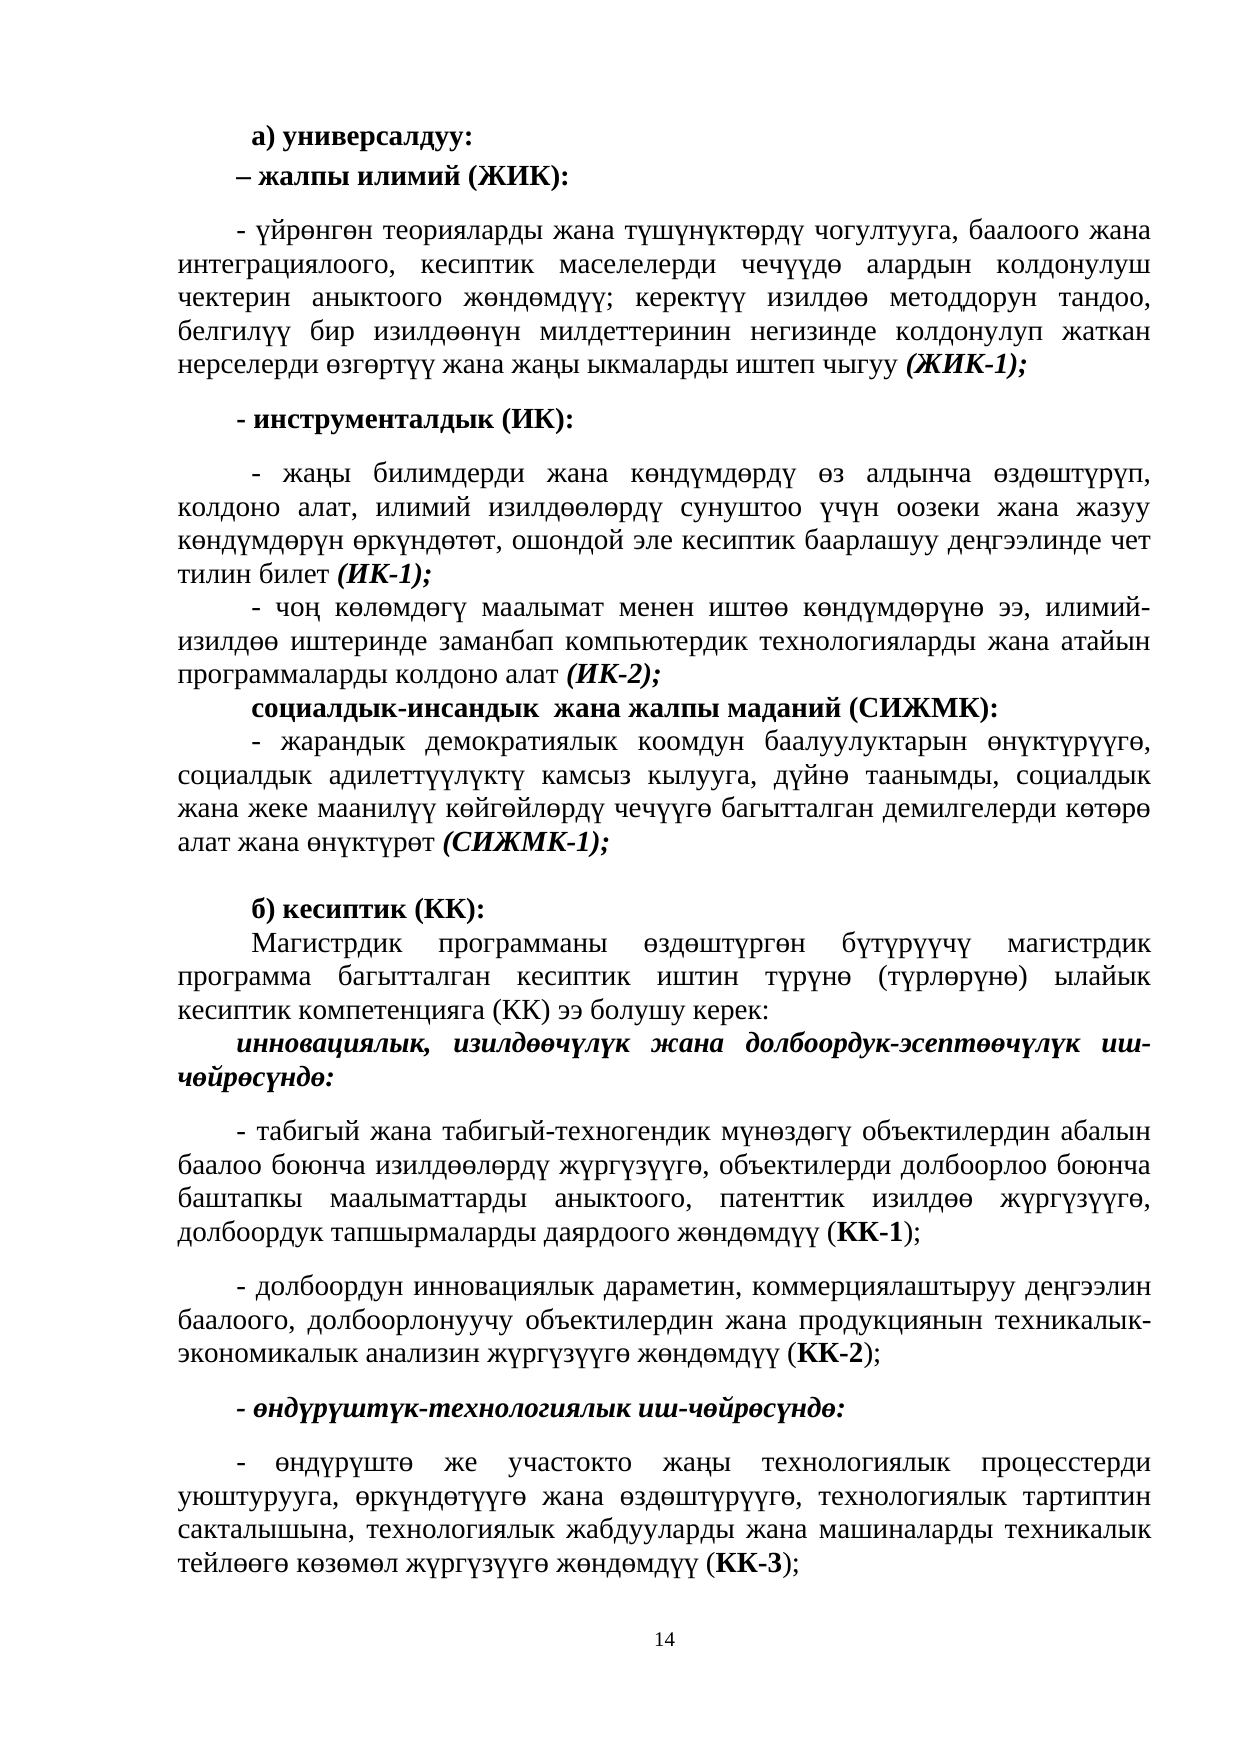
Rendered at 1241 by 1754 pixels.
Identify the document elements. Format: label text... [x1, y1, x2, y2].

text б) кесиптик (КК): [177, 891, 1152, 925]
text - жарандык демократиялык коомдун баалуулуктарын өнүктүрүүгө, социалдык адилеттүүлүктү камсыз кылууга, дүйнө таанымды, социалдык жана жеке маанилүү көйгөйлөрдү чечүүгө багытталган демилгелерди көтөрө алат жана өнүктүрөт (СИЖМК-1); [177, 723, 1152, 858]
text - үйрөнгөн теорияларды жана түшүнүктөрдү чогултууга, баалоого жана интеграциялоого, кесиптик маселелерди чечүүдө алардын колдонулуш чектерин аныктоого жөндөмдүү; керектүү изилдөө методдорун тандоо, белгилүү бир изилдөөнүн милдеттеринин негизинде колдонулуп жаткан нерселерди өзгөртүү жана жаңы ыкмаларды иштеп чыгуу (ЖИК-1); [177, 212, 1152, 380]
text инновациялык, изилдөөчүлүк жана долбоордук-эсептөөчүлүк иш-чөйрөсүндө: [177, 1025, 1152, 1092]
text а) универсалдуу: [177, 118, 1152, 152]
text – жалпы илимий (ЖИК): [177, 158, 1152, 191]
text - табигый жана табигый-техногендик мүнөздөгү объектилердин абалын баалоо боюнча изилдөөлөрдү жүргүзүүгө, объектилерди долбоорлоо боюнча баштапкы маалыматтарды аныктоого, патенттик изилдөө жүргүзүүгө, долбоордук тапшырмаларды даярдоого жөндөмдүү (КК-1); [177, 1113, 1152, 1247]
text - жаңы билимдерди жана көндүмдөрдү өз алдынча өздөштүрүп, колдоно алат, илимий изилдөөлөрдү сунуштоо үчүн оозеки жана жазуу көндүмдөрүн өркүндөтөт, ошондой эле кесиптик баарлашуу деңгээлинде чет тилин билет (ИК-1); [177, 455, 1152, 589]
text - чоң көлөмдөгү маалымат менен иштөө көндүмдөрүнө ээ, илимий-изилдөө иштеринде заманбап компьютердик технологияларды жана атайын программаларды колдоно алат (ИК-2); [177, 589, 1152, 690]
text - долбоордун инновациялык дараметин, коммерциялаштыруу деңгээлин баалоого, долбоорлонуучу объектилердин жана продукциянын техникалык-экономикалык анализин жүргүзүүгө жөндөмдүү (КК-2); [177, 1268, 1152, 1369]
text - өндүрүштүк-технологиялык иш-чөйрөсүндө: [177, 1390, 1152, 1423]
text социалдык-инсандык жана жалпы маданий (СИЖМК): [177, 690, 1152, 723]
text - өндүрүштө же участокто жаңы технологиялык процесстерди уюштурууга, өркүндөтүүгө жана өздөштүрүүгө, технологиялык тартиптин сакталышына, технологиялык жабдууларды жана машиналарды техникалык тейлөөгө көзөмөл жүргүзүүгө жөндөмдүү (КК-3); [177, 1444, 1152, 1578]
text - инструменталдык (ИК): [177, 401, 1152, 434]
text Магистрдик программаны өздөштүргөн бүтүрүүчү магистрдик программа багытталган кесиптик иштин түрүнө (түрлөрүнө) ылайык кесиптик компетенцияга (КК) ээ болушу керек: [177, 925, 1152, 1025]
